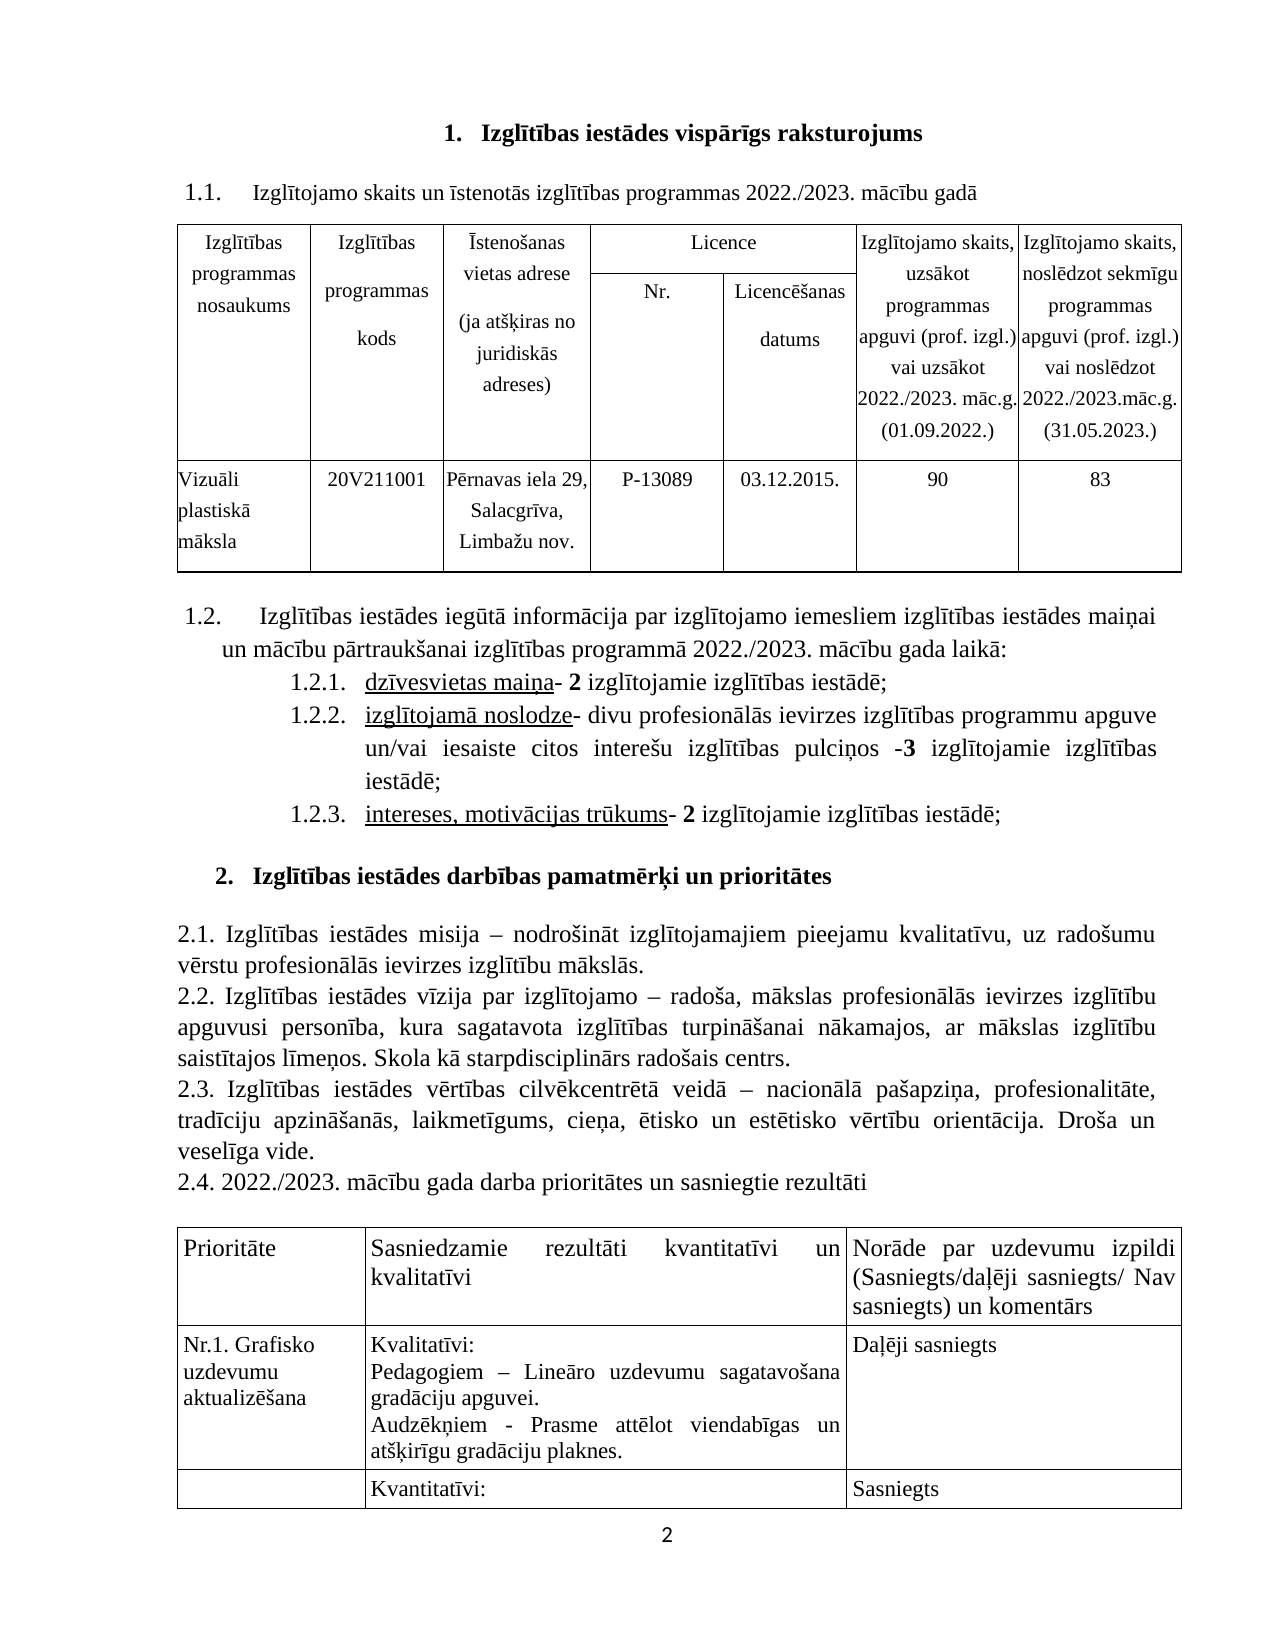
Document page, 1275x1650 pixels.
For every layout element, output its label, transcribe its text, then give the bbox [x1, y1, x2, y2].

table_header Izglītojamo skaits, uzsākot programmas apguvi (prof. izgl.) vai uzsākot 2022./2023. māc.g. (01.09.2022.) [857, 225, 1018, 460]
table_header Izglītības programmas nosaukums [178, 225, 310, 460]
table_header Izglītojamo skaits, noslēdzot sekmīgu programmas apguvi (prof. izgl.) vai noslēdzot 2022./2023.māc.g. (31.05.2023.) [1019, 225, 1181, 460]
table_cell 03.12.2015. [724, 461, 856, 571]
list Izglītības iestādes darbības pamatmērķi un prioritātes [215, 861, 1157, 890]
table_cell [178, 1470, 365, 1507]
table_cell Sasniegts [847, 1470, 1181, 1507]
table_cell Vizuāli plastiskā māksla [178, 461, 310, 571]
list 2.3. Izglītības iestādes vērtības cilvēkcentrētā veidā – nacionālā pašapziņa, profesionalitāte, tradīciju apzināšanās, laikmetīgums, cieņa, ētisko un estētisko vērtību orientācija. Droša un veselīga vide. [177, 1074, 1157, 1165]
table_header Norāde par uzdevumu izpildi (Sasniegts/daļēji sasniegts/ Nav sasniegts) un komentārs [847, 1228, 1181, 1325]
list dzīvesvietas maiņa- 2 izglītojamie izglītības iestādē; [290, 667, 1157, 696]
table_cell 90 [857, 461, 1018, 571]
table_header Īstenošanas vietas adrese (ja atšķiras no juridiskās adreses) [444, 225, 590, 460]
list intereses, motivācijas trūkums- 2 izglītojamie izglītības iestādē; [290, 799, 1157, 828]
table_cell Pērnavas iela 29, Salacgrīva, Limbažu nov. [444, 461, 590, 571]
list izglītojamā noslodze- divu profesionālās ievirzes izglītības programmu apguve un/vai iesaiste citos interešu izglītības pulciņos -3 izglītojamie izglītības iestādē; [290, 700, 1157, 795]
table_cell P-13089 [591, 461, 723, 571]
list 2.4. 2022./2023. mācību gada darba prioritātes un sasniegtie rezultāti [177, 1167, 1157, 1196]
table_cell Nr. [591, 274, 723, 460]
list Izglītības iestādes iegūtā informācija par izglītojamo iemesliem izglītības iestādes maiņai un mācību pārtraukšanai izglītības programmā 2022./2023. mācību gada laikā: [184, 601, 1157, 663]
table_header Prioritāte [178, 1228, 365, 1325]
table_cell Daļēji sasniegts [847, 1326, 1181, 1469]
table_cell Nr.1. Grafisko uzdevumu aktualizēšana [178, 1326, 365, 1469]
table_header Sasniedzamie rezultāti kvantitatīvi un kvalitatīvi [366, 1228, 846, 1325]
list Izglītojamo skaits un īstenotās izglītības programmas 2022./2023. mācību gadā [184, 176, 1157, 207]
list 2.1. Izglītības iestādes misija – nodrošināt izglītojamajiem pieejamu kvalitatīvu, uz radošumu vērstu profesionālās ievirzes izglītību mākslās. [177, 919, 1157, 978]
table_cell 83 [1019, 461, 1181, 571]
table_cell Licencēšanas datums [724, 274, 856, 460]
table_header Izglītības programmas kods [311, 225, 443, 460]
table_header Licence [591, 225, 856, 272]
table_cell Kvalitatīvi: Pedagogiem – Lineāro uzdevumu sagatavošana gradāciju apguvei. Audzēkņiem - Prasme attēlot viendabīgas un atšķirīgu gradāciju plaknes. [366, 1326, 846, 1469]
list Izglītības iestādes vispārīgs raksturojums [215, 118, 1152, 147]
list 2.2. Izglītības iestādes vīzija par izglītojamo – radoša, mākslas profesionālās ievirzes izglītību apguvusi personība, kura sagatavota izglītības turpināšanai nākamajos, ar mākslas izglītību saistītajos līmeņos. Skola kā starpdisciplinārs radošais centrs. [177, 981, 1157, 1072]
table_cell 20V211001 [311, 461, 443, 571]
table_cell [366, 1470, 846, 1507]
